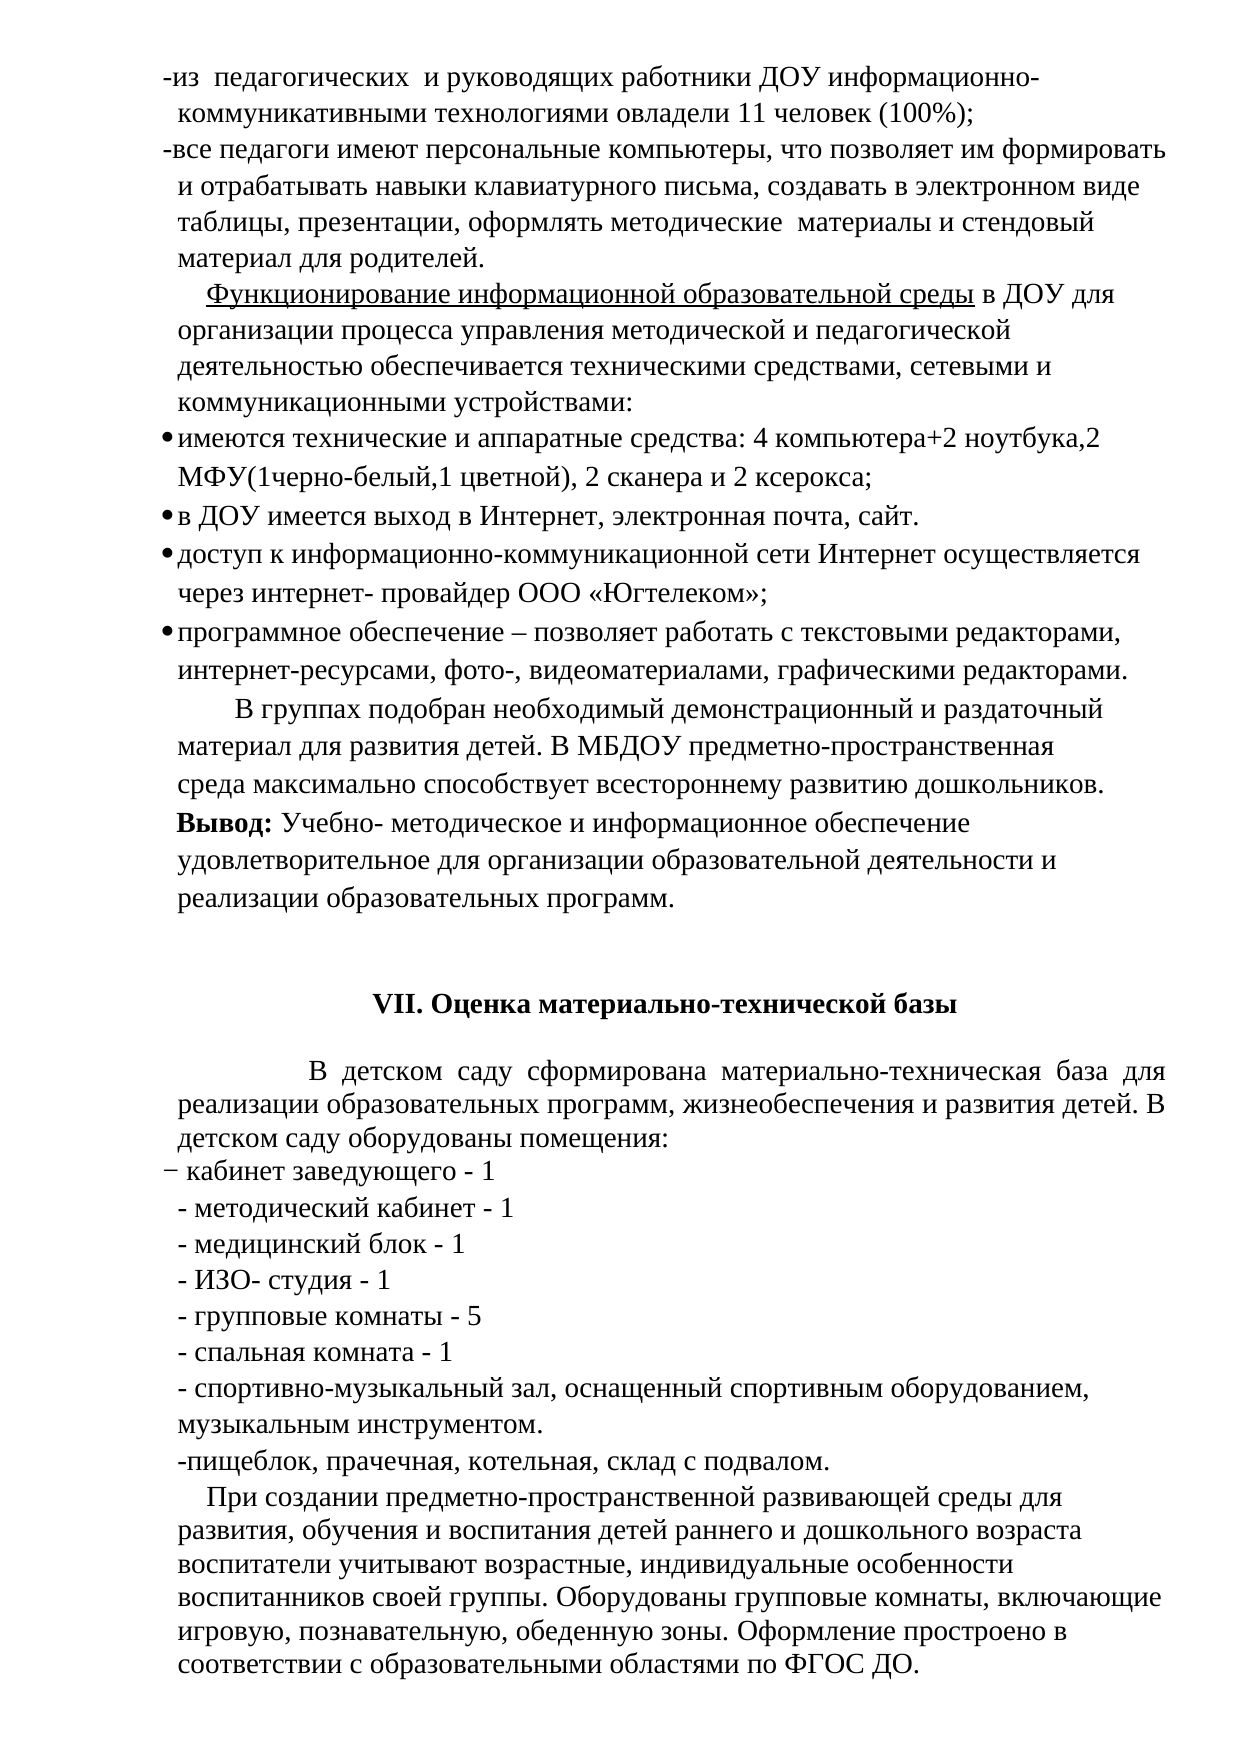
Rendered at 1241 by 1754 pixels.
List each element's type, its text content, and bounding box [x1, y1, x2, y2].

text -из педагогических и руководящих работники ДОУ информационно-коммуникативными технологиями овладели 11 человек (100%); [162, 59, 1167, 129]
text − кабинет заведующего - 1 - методический кабинет - 1 - медицинский блок - 1 - ИЗО- студия - 1 - групповые комнаты - 5 - спальная комната - 1 - спортивно-музыкальный зал, оснащенный спортивным оборудованием, музыкальным инструментом. [162, 1153, 1155, 1440]
text В группах подобран необходимый демонстрационный и раздаточный материал для развития детей. В МБДОУ предметно-пространственная среда максимально способствует всестороннему развитию дошкольников. [176, 691, 1108, 799]
text Вывод: Учебно- методическое и информационное обеспечение удовлетворительное для организации образовательной деятельности и реализации образовательных программ. [176, 805, 1108, 913]
list доступ к информационно-коммуникационной сети Интернет осуществляется через интернет- провайдер ООО «Югтелеком»; [162, 536, 1167, 609]
text В детском саду сформирована материально-техническая база для реализации образовательных программ, жизнеобеспечения и развития детей. В детском саду оборудованы помещения: [162, 1053, 1167, 1153]
text При создании предметно-пространственной развивающей среды для развития, обучения и воспитания детей раннего и дошкольного возраста воспитатели учитывают возрастные, индивидуальные особенности воспитанников своей группы. Оборудованы групповые комнаты, включающие игровую, познавательную, обеденную зоны. Оформление простроено в соответствии с образовательными областями по ФГОС ДО. [162, 1479, 1167, 1680]
list имеются технические и аппаратные средства: 4 компьютера+2 ноутбука,2 МФУ(1черно-белый,1 цветной), 2 сканера и 2 ксерокса; [162, 421, 1167, 493]
text Функционирование информационной образовательной среды в ДОУ для организации процесса управления методической и педагогической деятельностью обеспечивается техническими средствами, сетевыми и коммуникационными устройствами: [162, 276, 1167, 418]
text -пищеблок, прачечная, котельная, склад с подвалом. [162, 1443, 1155, 1476]
list программное обеспечение – позволяет работать с текстовыми редакторами, интернет-ресурсами, фото-, видеоматериалами, графическими редакторами. [162, 614, 1167, 686]
text VII. Оценка материально-технической базы [162, 986, 1167, 1019]
list в ДОУ имеется выход в Интернет, электронная почта, сайт. [162, 498, 1167, 531]
text -все педагоги имеют персональные компьютеры, что позволяет им формировать и отрабатывать навыки клавиатурного письма, создавать в электронном виде таблицы, презентации, оформлять методические материалы и стендовый материал для родителей. [162, 131, 1167, 273]
